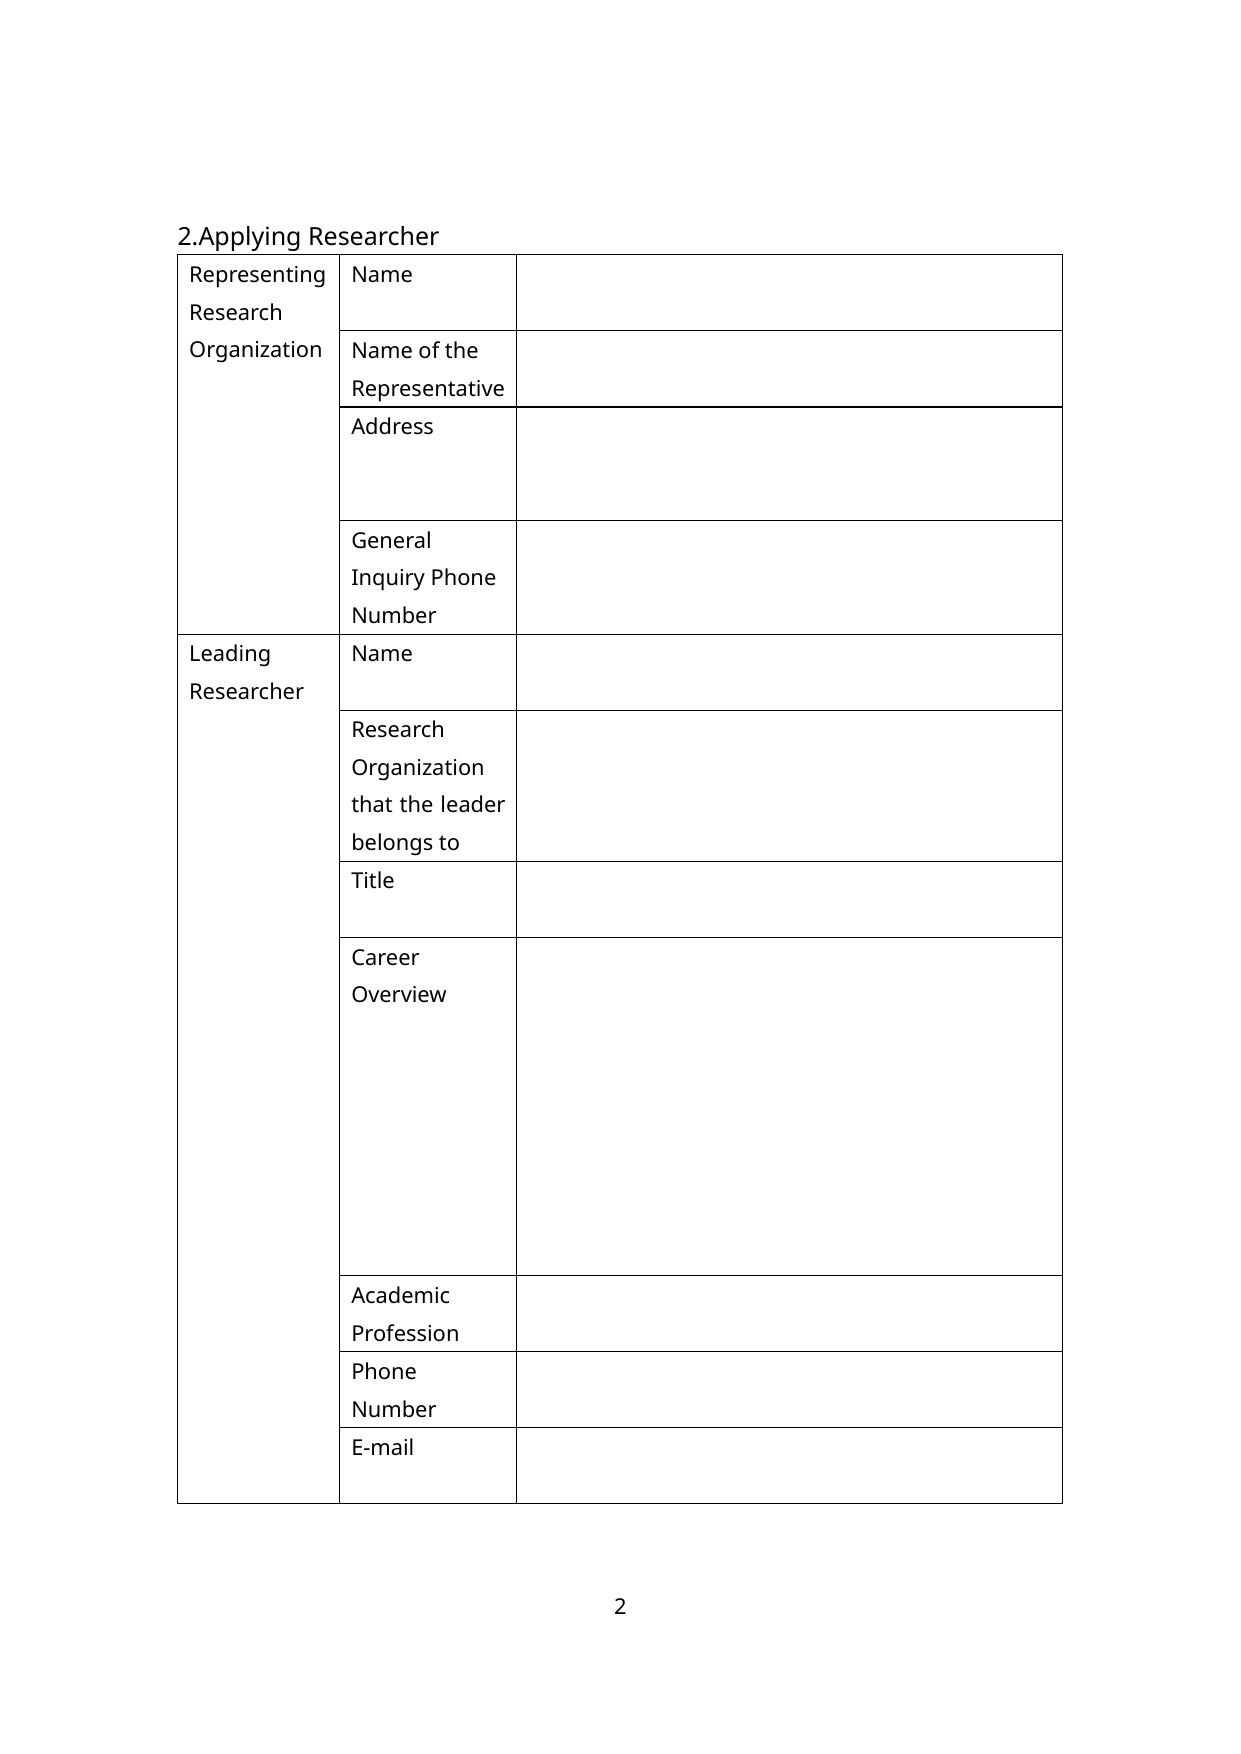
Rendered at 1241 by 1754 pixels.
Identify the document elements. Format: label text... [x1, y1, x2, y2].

table_header Representing Research Organization [178, 255, 339, 633]
table_cell Research Organization that the leader belongs to [340, 711, 516, 861]
table_header [517, 255, 1062, 330]
table_cell [517, 862, 1062, 937]
table_cell Address [340, 408, 516, 520]
table_cell [517, 711, 1062, 861]
table_cell [517, 1428, 1062, 1503]
table_cell [517, 635, 1062, 709]
table_cell Phone Number [340, 1352, 516, 1427]
table_cell [517, 938, 1062, 1275]
table_cell [517, 331, 1062, 406]
table_cell Title [340, 862, 516, 937]
table_cell [517, 408, 1062, 520]
table_cell [517, 1276, 1062, 1351]
table_cell General Inquiry Phone Number [340, 521, 516, 633]
table_cell Name [340, 635, 516, 709]
table_cell Academic Profession [340, 1276, 516, 1351]
table_cell [517, 521, 1062, 633]
table_cell [517, 1352, 1062, 1427]
table_cell Name of the Representative [340, 331, 516, 406]
table_cell Career Overview [340, 938, 516, 1275]
subtitle 2.Applying Researcher [177, 217, 1063, 254]
table_header Name [340, 255, 516, 330]
table_cell E-mail [340, 1428, 516, 1503]
table_cell Leading Researcher [178, 635, 339, 1503]
